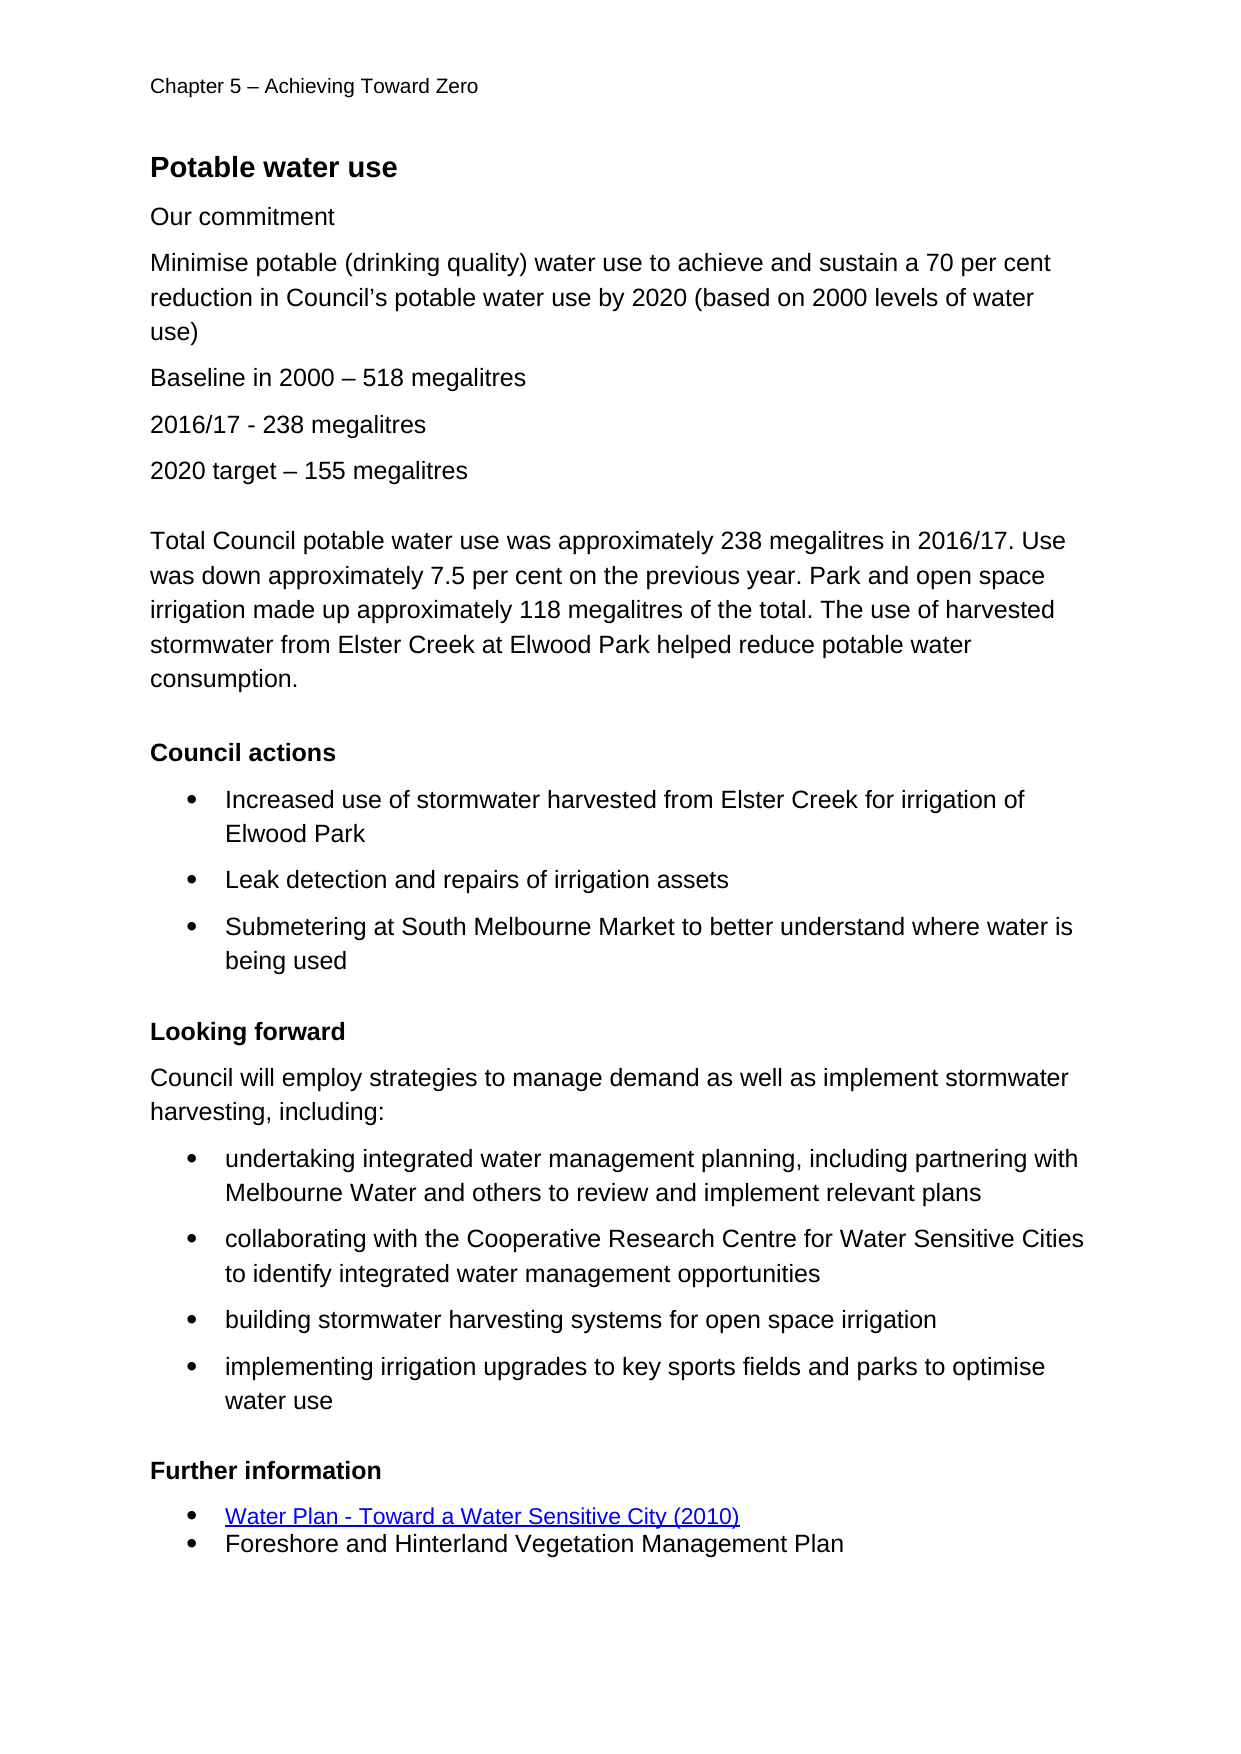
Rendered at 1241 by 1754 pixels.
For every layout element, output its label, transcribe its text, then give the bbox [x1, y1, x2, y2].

list Water Plan - Toward a Water Sensitive City (2010) [187, 1503, 1090, 1529]
list implementing irrigation upgrades to key sports fields and parks to optimise water use [187, 1352, 1090, 1415]
text Baseline in 2000 – 518 megalitres [150, 363, 1090, 392]
list undertaking integrated water management planning, including partnering with Melbourne Water and others to review and implement relevant plans [187, 1143, 1090, 1207]
list Foreshore and Hinterland Vegetation Management Plan [187, 1529, 1090, 1558]
text Potable water use [150, 150, 1090, 183]
text Total Council potable water use was approximately 238 megalitres in 2016/17. Use was down approximately 7.5 per cent on the previous year. Park and open space irrigation made up approximately 118 megalitres of the total. The use of harvested stormwater from Elster Creek at Elwood Park helped reduce potable water consumption. [150, 526, 1090, 693]
list building stormwater harvesting systems for open space irrigation [187, 1305, 1090, 1334]
list Leak detection and repairs of irrigation assets [187, 865, 1090, 894]
text 2016/17 - 238 megalitres [150, 410, 1090, 438]
list Increased use of stormwater harvested from Elster Creek for irrigation of Elwood Park [187, 784, 1090, 848]
text Looking forward [150, 1017, 1090, 1045]
text Council will employ strategies to manage demand as well as implement stormwater harvesting, including: [150, 1063, 1090, 1126]
list Submetering at South Melbourne Market to better understand where water is being used [187, 912, 1090, 975]
list collaborating with the Cooperative Research Centre for Water Sensitive Cities to identify integrated water management opportunities [187, 1224, 1090, 1288]
text Our commitment [150, 202, 1090, 231]
text 2020 target – 155 megalitres [150, 456, 1090, 485]
text Council actions [150, 738, 1090, 767]
text Minimise potable (drinking quality) water use to achieve and sustain a 70 per cent reduction in Council’s potable water use by 2020 (based on 2000 levels of water use) [150, 248, 1090, 346]
text Further information [150, 1456, 1090, 1485]
